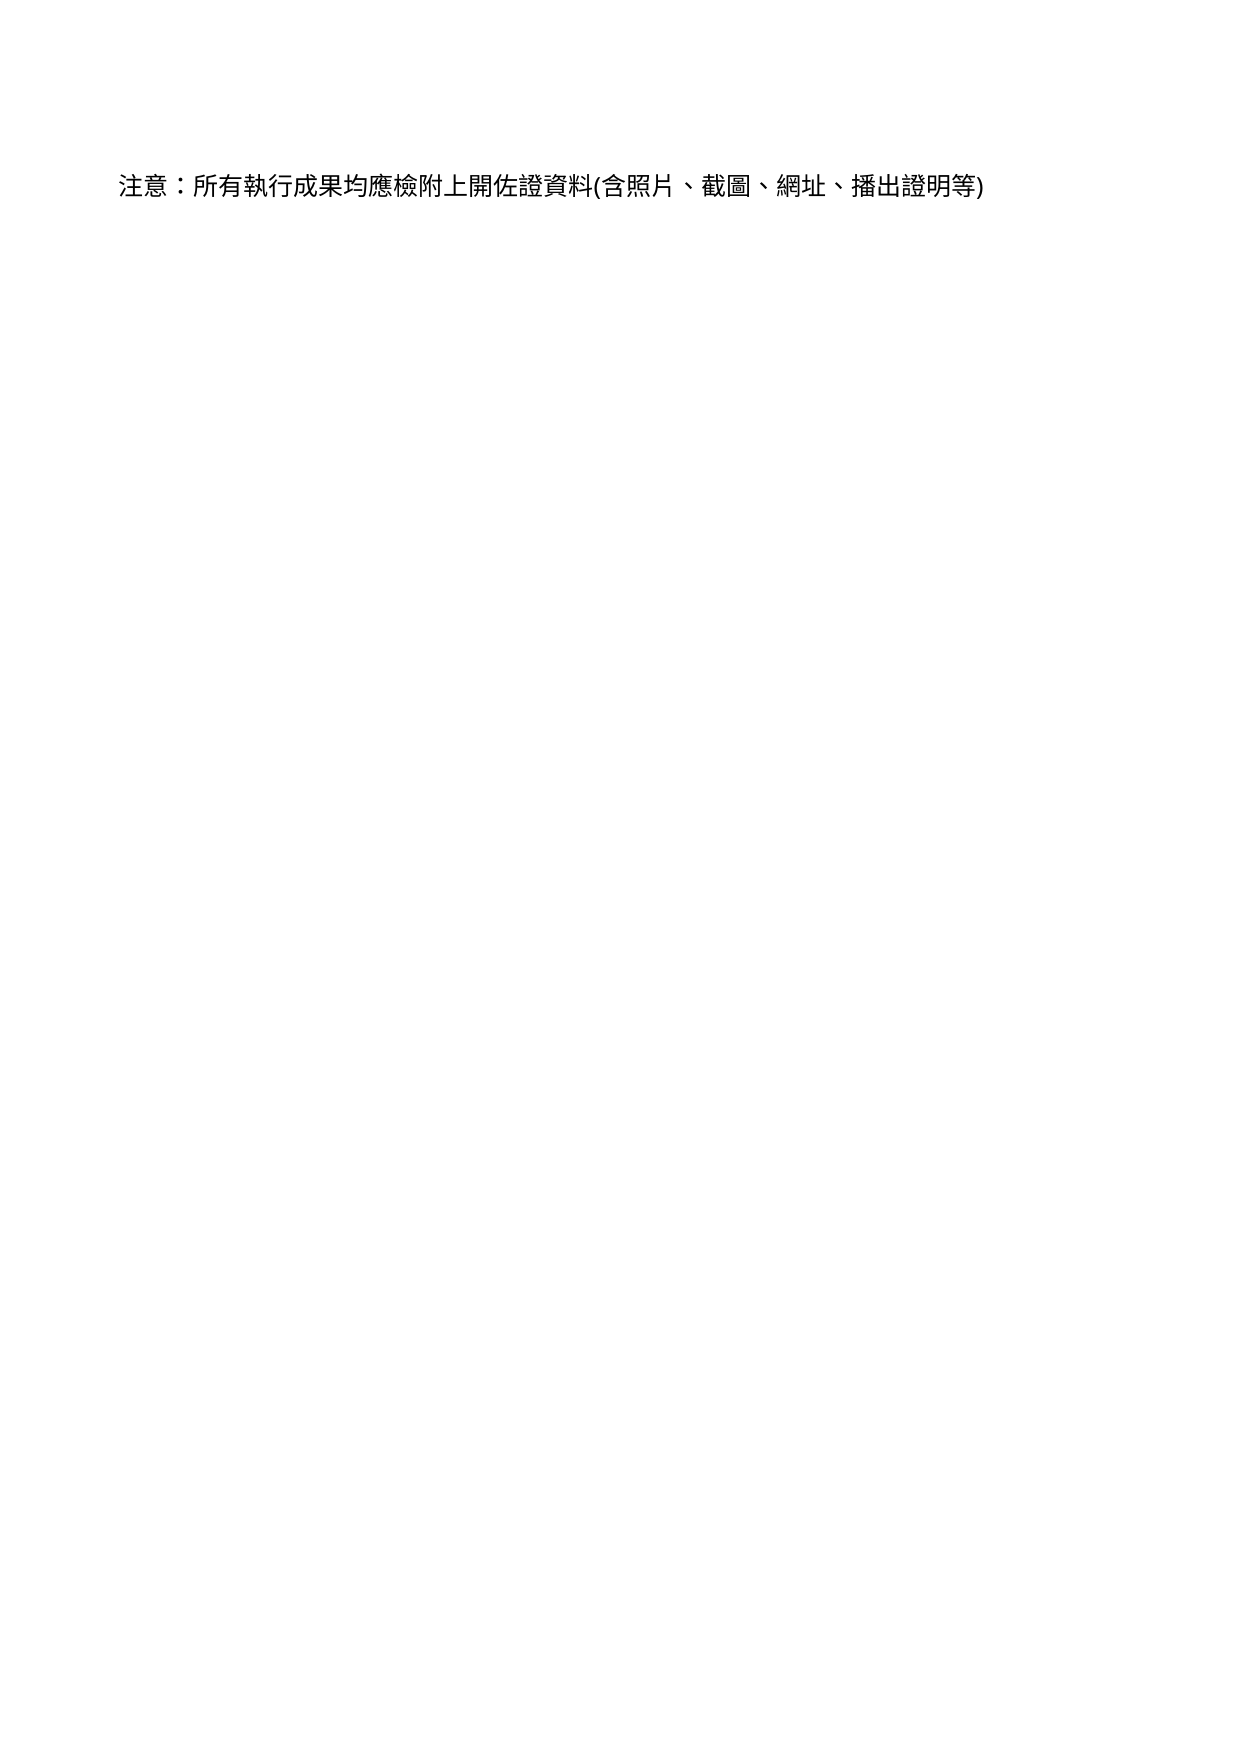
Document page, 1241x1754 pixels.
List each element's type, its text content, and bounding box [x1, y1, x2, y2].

text 注意：所有執行成果均應檢附上開佐證資料(含照片、截圖、網址、播出證明等) [118, 167, 1122, 203]
